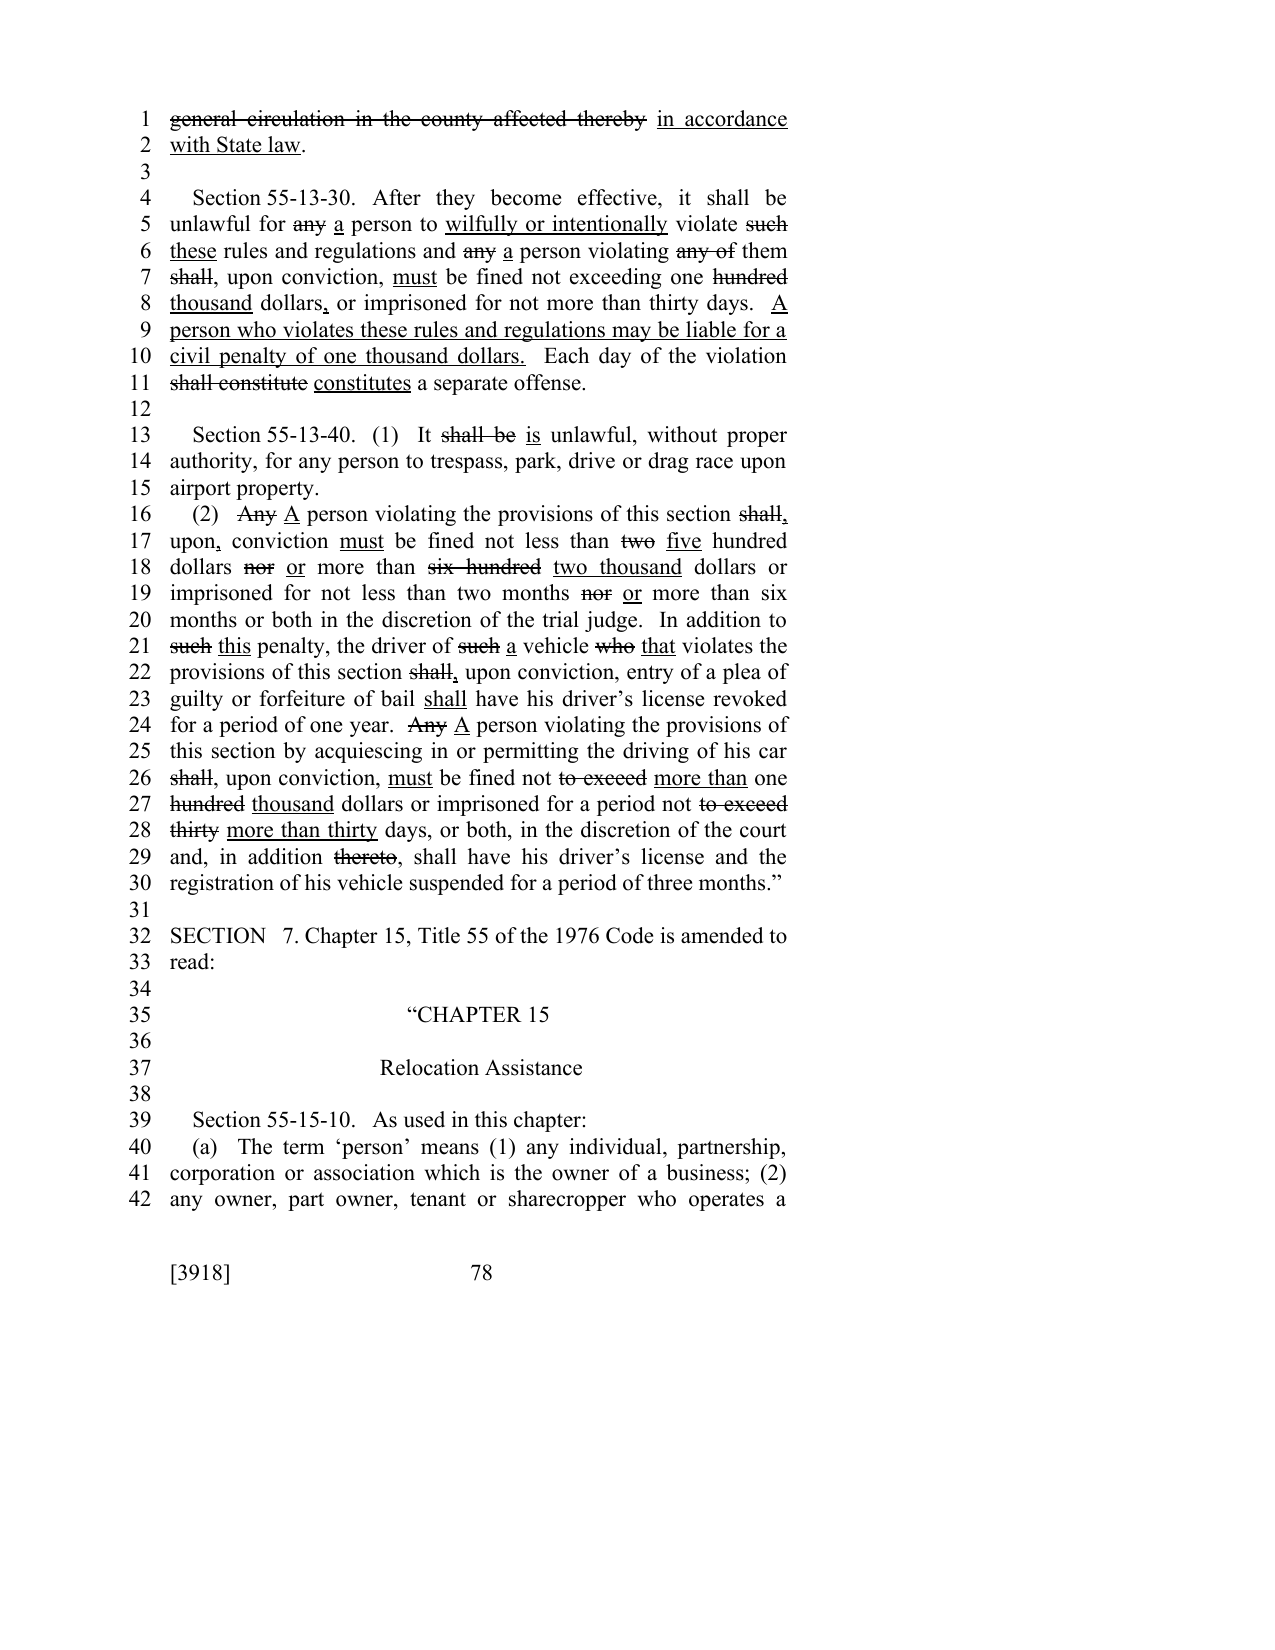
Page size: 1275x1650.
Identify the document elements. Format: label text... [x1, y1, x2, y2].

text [169, 1133, 787, 1212]
text Section 55-15-10. As used in this chapter: [169, 1106, 787, 1133]
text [169, 105, 787, 158]
text Section 55-13-30. After they become effective, it shall be unlawful for any a person to wilfully or intentionally violate such these rules and regulations and any a person violating any of them shall, upon conviction, must be fined not exceeding one hundred thousand dollars, or imprisoned for not more than thirty days. A person who violates these rules and regulations may be liable for a civil penalty of one thousand dollars. Each day of the violation shall constitute constitutes a separate offense. [169, 340, 787, 395]
text SECTION 7. Chapter 15, Title 55 of the 1976 Code is amended to read: [169, 922, 787, 975]
text Section 55-13-40. (1) It shall be is unlawful, without proper authority, for any person to trespass, park, drive or drag race upon airport property. [169, 421, 787, 500]
text (2) Any A person violating the provisions of this section shall, upon, conviction must be fined not less than two five hundred dollars nor or more than six hundred two thousand dollars or imprisoned for not less than two months nor or more than six months or both in the discretion of the trial judge. In addition to such this penalty, the driver of such a vehicle who that violates the provisions of this section shall, upon conviction, entry of a plea of guilty or forfeiture of bail shall have his driver’s license revoked for a period of one year. Any A person violating the provisions of this section by acquiescing in or permitting the driving of his car shall, upon conviction, must be fined not to exceed more than one hundred thousand dollars or imprisoned for a period not to exceed thirty more than thirty days, or both, in the discretion of the court and, in addition thereto, shall have his driver’s license and the registration of his vehicle suspended for a period of three months.” [169, 500, 787, 896]
text “CHAPTER 15 [169, 1001, 787, 1027]
text Section 55-13-30. After they become effective, it shall be unlawful for any a person to wilfully or intentionally violate such these rules and regulations and any a person violating any of them shall, upon conviction, must be fined not exceeding one hundred thousand dollars, or imprisoned for not more than thirty days. A person who violates these rules and regulations may be liable for a civil penalty of one thousand dollars. Each day of the violation shall constitute constitutes a separate offense. [169, 184, 787, 339]
text Relocation Assistance [169, 1054, 787, 1080]
